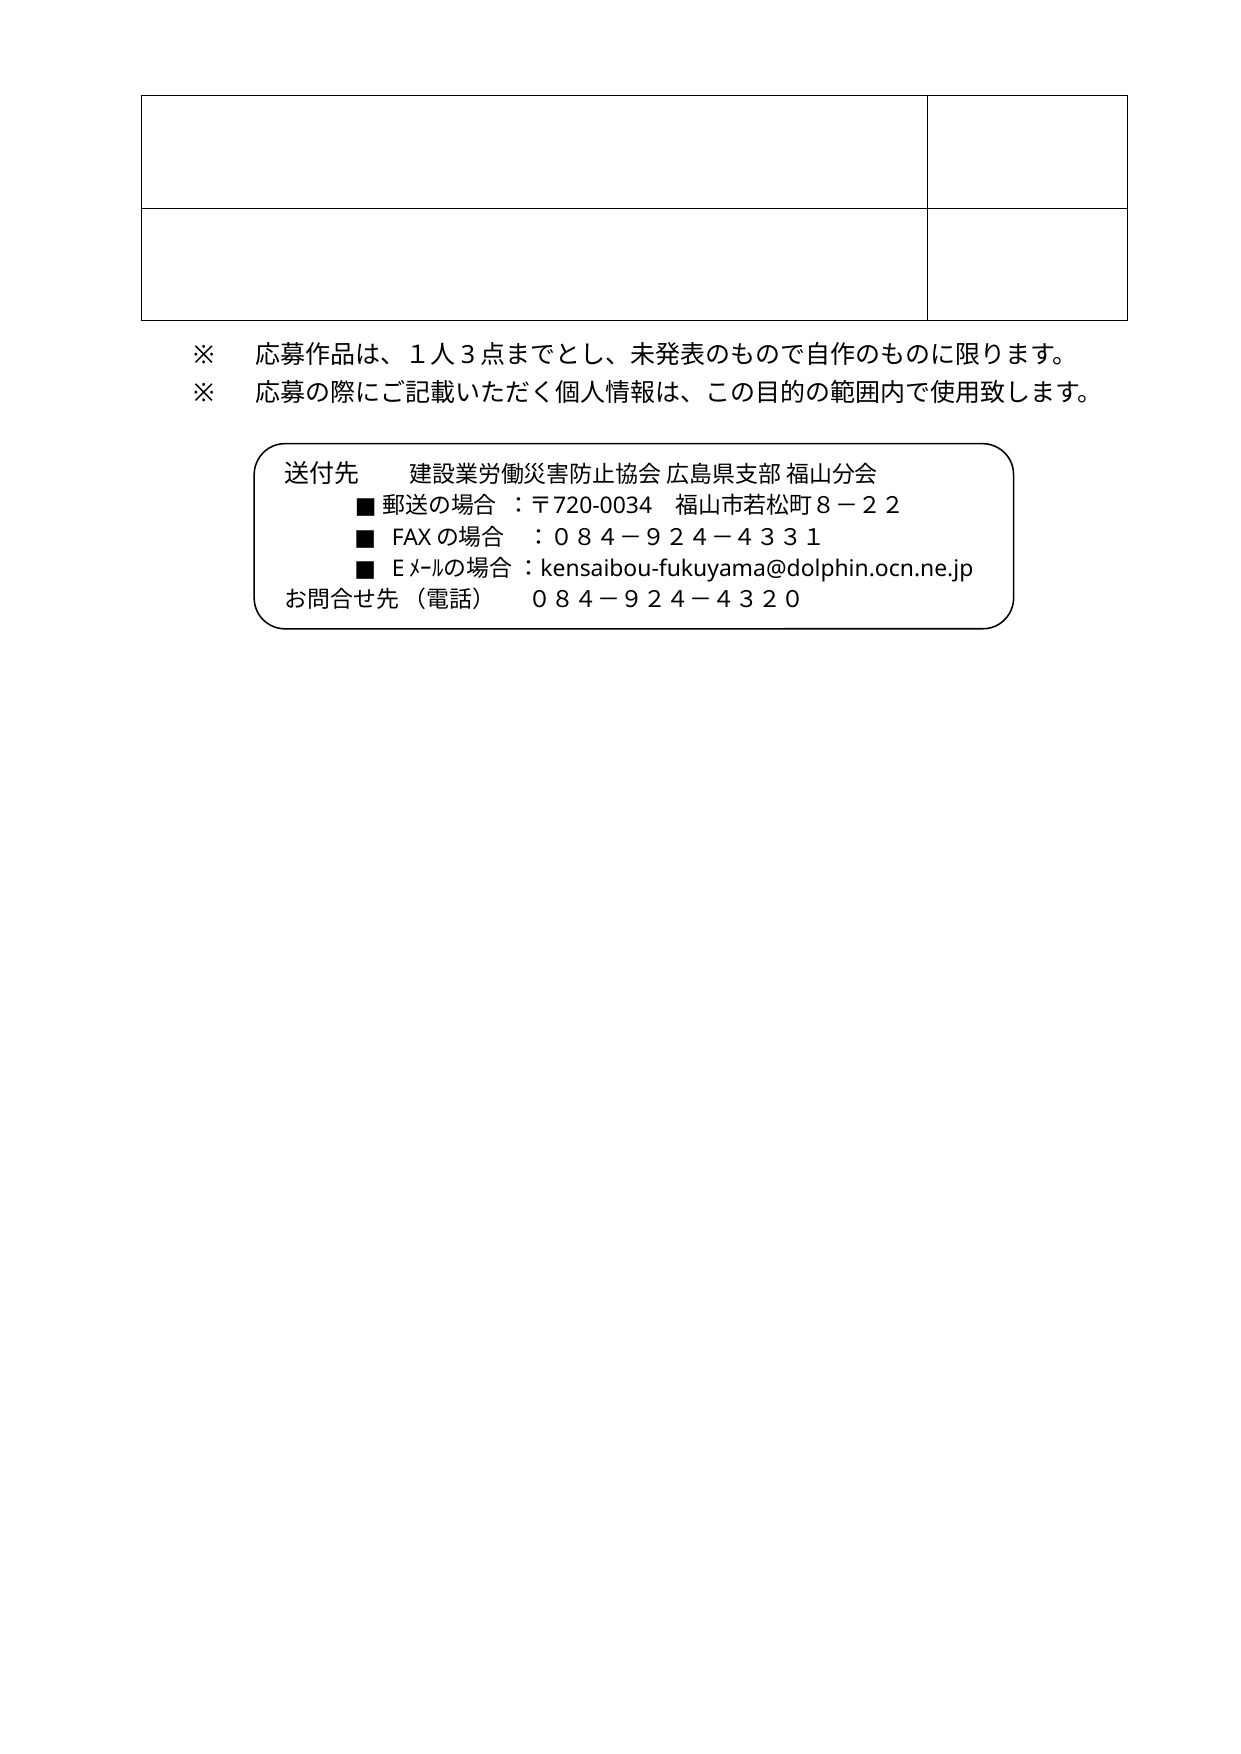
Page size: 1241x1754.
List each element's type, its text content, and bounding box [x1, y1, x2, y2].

table_cell [928, 96, 1127, 208]
list 応募作品は、１人3点までとし、未発表のもので自作のものに限ります。 [193, 334, 1150, 371]
table_cell [928, 209, 1127, 320]
table_cell [142, 209, 927, 320]
list 応募の際にご記載いただく個人情報は、この目的の範囲内で使用致します。 [193, 371, 1238, 409]
table_cell [142, 96, 927, 208]
